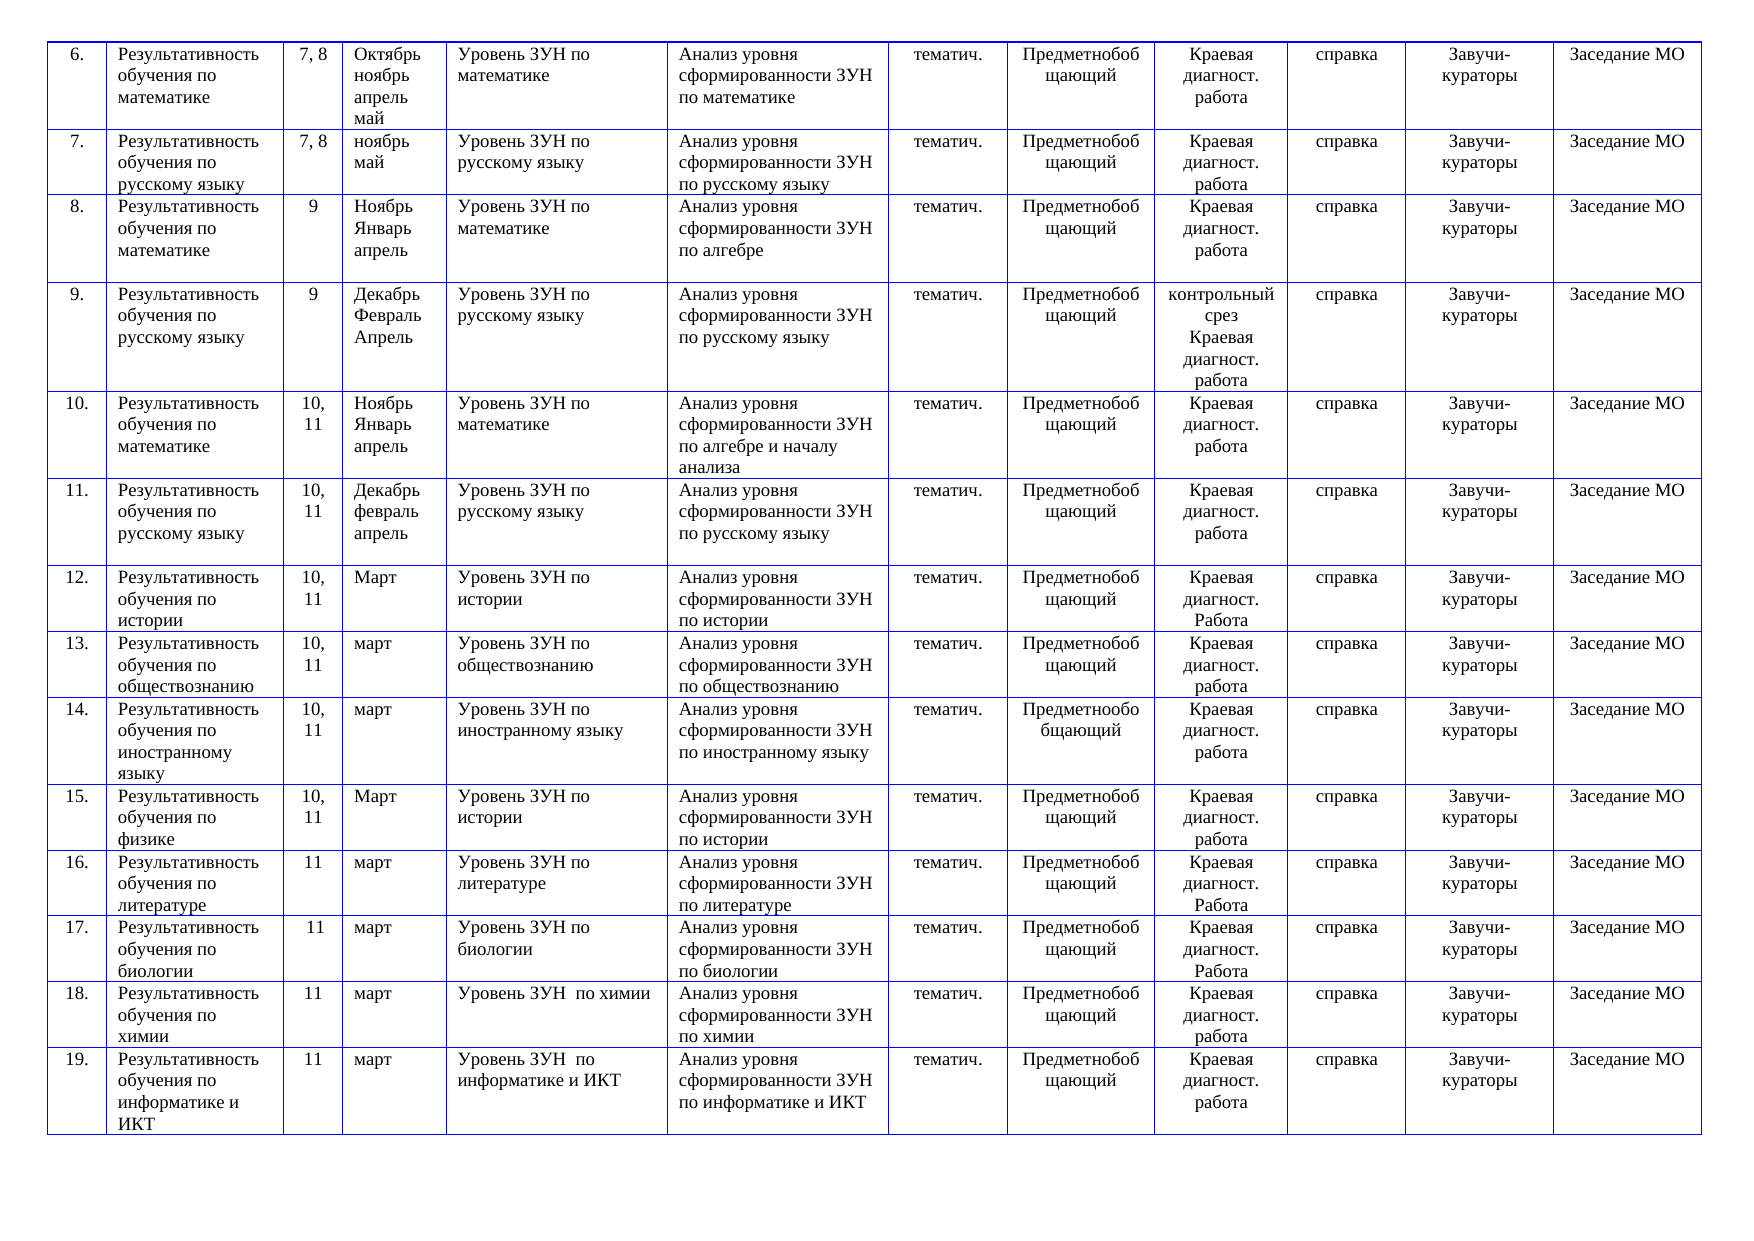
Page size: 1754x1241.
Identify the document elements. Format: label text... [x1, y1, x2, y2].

table_cell справка [1288, 632, 1405, 697]
table_cell тематич. [889, 785, 1007, 849]
table_cell 6. [48, 43, 106, 129]
table_cell 19. [48, 1048, 106, 1134]
table_cell Результативность обучения по физике [107, 785, 283, 849]
table_cell справка [1288, 283, 1405, 391]
table_cell Результативность обучения по информатике и ИКТ [107, 1048, 283, 1134]
table_cell тематич. [889, 851, 1007, 915]
table_cell Заседание МО [1554, 195, 1701, 282]
table_cell Результативность обучения по иностранному языку [107, 698, 283, 784]
table_cell Краевая диагност. работа [1155, 392, 1287, 478]
table_cell Краевая диагност. Работа [1155, 916, 1287, 981]
table_cell Уровень ЗУН по математике [447, 392, 667, 478]
table_cell Результативность обучения по математике [107, 43, 283, 129]
table_cell Заседание МО [1554, 283, 1701, 391]
table_cell Анализ уровня сформированности ЗУН по литературе [668, 851, 888, 915]
table_cell Заседание МО [1554, 851, 1701, 915]
table_cell 11 [284, 1048, 342, 1134]
table_cell Результативность обучения по русскому языку [107, 479, 283, 565]
table_cell Анализ уровня сформированности ЗУН по русскому языку [668, 130, 888, 194]
table_cell Предметнобобщающий [1008, 479, 1154, 565]
table_cell 10, 11 [284, 566, 342, 631]
table_cell справка [1288, 195, 1405, 282]
table_cell 16. [48, 851, 106, 915]
table_cell Уровень ЗУН по математике [447, 43, 667, 129]
table_cell Анализ уровня сформированности ЗУН по информатике и ИКТ [668, 1048, 888, 1134]
table_cell Краевая диагност. работа [1155, 632, 1287, 697]
table_cell март [343, 698, 446, 784]
table_cell 15. [48, 785, 106, 849]
table_cell Уровень ЗУН по истории [447, 785, 667, 849]
table_cell Краевая диагност. Работа [1155, 851, 1287, 915]
table_cell Завучи-кураторы [1406, 43, 1553, 129]
table_cell Ноябрь Январь апрель [343, 392, 446, 478]
table_cell Результативность обучения по математике [107, 195, 283, 282]
table_cell Уровень ЗУН по русскому языку [447, 283, 667, 391]
table_cell Уровень ЗУН по химии [447, 982, 667, 1047]
table_cell Анализ уровня сформированности ЗУН по истории [668, 566, 888, 631]
table_cell 9 [284, 195, 342, 282]
table_cell Результативность обучения по обществознанию [107, 632, 283, 697]
table_cell Завучи-кураторы [1406, 1048, 1553, 1134]
table_cell 9. [48, 283, 106, 391]
table_cell Декабрь Февраль Апрель [343, 283, 446, 391]
table_cell справка [1288, 982, 1405, 1047]
table_cell Завучи-кураторы [1406, 851, 1553, 915]
table_cell Результативность обучения по русскому языку [107, 130, 283, 194]
table_cell Предметнобобщающий [1008, 851, 1154, 915]
table_cell март [343, 1048, 446, 1134]
table_cell тематич. [889, 130, 1007, 194]
table_cell Предметнобобщающий [1008, 283, 1154, 391]
table_cell Анализ уровня сформированности ЗУН по русскому языку [668, 479, 888, 565]
table_cell Результативность обучения по истории [107, 566, 283, 631]
table_cell справка [1288, 392, 1405, 478]
table_cell Предметнобобщающий [1008, 785, 1154, 849]
table_cell Анализ уровня сформированности ЗУН по биологии [668, 916, 888, 981]
table_cell тематич. [889, 632, 1007, 697]
table_cell справка [1288, 916, 1405, 981]
table_cell Завучи-кураторы [1406, 785, 1553, 849]
table_cell Результативность обучения по математике [107, 392, 283, 478]
table_cell Март [343, 785, 446, 849]
table_cell Краевая диагност. работа [1155, 195, 1287, 282]
table_cell Заседание МО [1554, 566, 1701, 631]
table_cell тематич. [889, 43, 1007, 129]
table_cell 7, 8 [284, 43, 342, 129]
table_cell Анализ уровня сформированности ЗУН по истории [668, 785, 888, 849]
table_cell Уровень ЗУН по информатике и ИКТ [447, 1048, 667, 1134]
table_cell 7, 8 [284, 130, 342, 194]
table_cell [1155, 1048, 1287, 1134]
table_cell Уровень ЗУН по математике [447, 195, 667, 282]
table_cell Завучи-кураторы [1406, 916, 1553, 981]
table_cell Анализ уровня сформированности ЗУН по алгебре [668, 195, 888, 282]
table_cell 11 [284, 851, 342, 915]
table_cell Результативность обучения по литературе [107, 851, 283, 915]
table_cell Заседание МО [1554, 392, 1701, 478]
table_cell Заседание МО [1554, 698, 1701, 784]
table_cell Краевая диагност. работа [1155, 982, 1287, 1047]
table_cell 10, 11 [284, 392, 342, 478]
table_cell Заседание МО [1554, 479, 1701, 565]
table_cell Заседание МО [1554, 632, 1701, 697]
table_cell справка [1288, 566, 1405, 631]
table_cell Завучи-кураторы [1406, 698, 1553, 784]
table_cell 18. [48, 982, 106, 1047]
table_cell Заседание МО [1554, 1048, 1701, 1134]
table_cell Предметнобобщающий [1008, 195, 1154, 282]
table_cell Анализ уровня сформированности ЗУН по математике [668, 43, 888, 129]
table_cell Предметнобобщающий [1008, 566, 1154, 631]
table_cell тематич. [889, 916, 1007, 981]
table_cell Уровень ЗУН по биологии [447, 916, 667, 981]
table_cell Предметнобобщающий [1008, 392, 1154, 478]
table_cell 12. [48, 566, 106, 631]
table_cell Краевая диагност. работа [1155, 130, 1287, 194]
table_cell Предметнобобщающий [1008, 130, 1154, 194]
table_cell 10, 11 [284, 632, 342, 697]
table_cell Предметнобобщающий [1008, 632, 1154, 697]
table_cell Заседание МО [1554, 916, 1701, 981]
table_cell Краевая диагност. работа [1155, 43, 1287, 129]
table_cell Предметнообобщающий [1008, 698, 1154, 784]
table_cell тематич. [889, 566, 1007, 631]
table_cell 11 [284, 916, 342, 981]
table_cell тематич. [889, 195, 1007, 282]
table_cell 10, 11 [284, 479, 342, 565]
table_cell справка [1288, 1048, 1405, 1134]
table_cell март [343, 851, 446, 915]
table_cell 11 [284, 982, 342, 1047]
table_cell 11. [48, 479, 106, 565]
table_cell Предметнобобщающий [1008, 1048, 1154, 1134]
table_cell тематич. [889, 1048, 1007, 1134]
table_cell тематич. [889, 283, 1007, 391]
table_cell Завучи-кураторы [1406, 566, 1553, 631]
table_cell Заседание МО [1554, 130, 1701, 194]
table_cell 9 [284, 283, 342, 391]
table_cell Результативность обучения по химии [107, 982, 283, 1047]
table_cell Март [343, 566, 446, 631]
table_cell Уровень ЗУН по обществознанию [447, 632, 667, 697]
table_cell Анализ уровня сформированности ЗУН по иностранному языку [668, 698, 888, 784]
table_cell Завучи-кураторы [1406, 130, 1553, 194]
table_cell Краевая диагност. работа [1155, 698, 1287, 784]
table_cell март [343, 632, 446, 697]
table_cell Уровень ЗУН по русскому языку [447, 479, 667, 565]
table_cell Уровень ЗУН по русскому языку [447, 130, 667, 194]
table_cell Уровень ЗУН по истории [447, 566, 667, 631]
table_cell Завучи-кураторы [1406, 392, 1553, 478]
table_cell Результативность обучения по русскому языку [107, 283, 283, 391]
table_cell 7. [48, 130, 106, 194]
table_cell Завучи-кураторы [1406, 283, 1553, 391]
table_cell Уровень ЗУН по иностранному языку [447, 698, 667, 784]
table_cell Заседание МО [1554, 43, 1701, 129]
table_cell Анализ уровня сформированности ЗУН по русскому языку [668, 283, 888, 391]
table_cell справка [1288, 698, 1405, 784]
table_cell март [343, 916, 446, 981]
table_cell Завучи-кураторы [1406, 632, 1553, 697]
table_cell справка [1288, 479, 1405, 565]
table_cell справка [1288, 785, 1405, 849]
table_cell ноябрь май [343, 130, 446, 194]
table_cell Завучи-кураторы [1406, 195, 1553, 282]
table_cell март [343, 982, 446, 1047]
table_cell 14. [48, 698, 106, 784]
table_cell 8. [48, 195, 106, 282]
table_cell справка [1288, 851, 1405, 915]
table_cell 10. [48, 392, 106, 478]
table_cell справка [1288, 130, 1405, 194]
table_cell Завучи-кураторы [1406, 479, 1553, 565]
table_cell Заседание МО [1554, 982, 1701, 1047]
table_cell тематич. [889, 392, 1007, 478]
table_cell Заседание МО [1554, 785, 1701, 849]
table_cell Краевая диагност. работа [1155, 479, 1287, 565]
table_cell Уровень ЗУН по литературе [447, 851, 667, 915]
table_cell Краевая диагност. Работа [1155, 566, 1287, 631]
table_cell тематич. [889, 479, 1007, 565]
table_cell Краевая диагност. работа [1155, 785, 1287, 849]
table_cell Предметнобобщающий [1008, 982, 1154, 1047]
table_cell 17. [48, 916, 106, 981]
table_cell Октябрь ноябрь апрель май [343, 43, 446, 129]
table_cell 10, 11 [284, 698, 342, 784]
table_cell 10, 11 [284, 785, 342, 849]
table_cell Анализ уровня сформированности ЗУН по обществознанию [668, 632, 888, 697]
table_cell Декабрь февраль апрель [343, 479, 446, 565]
table_cell Предметнобобщающий [1008, 43, 1154, 129]
table_cell справка [1288, 43, 1405, 129]
table_cell Анализ уровня сформированности ЗУН по алгебре и началу анализа [668, 392, 888, 478]
table_cell Анализ уровня сформированности ЗУН по химии [668, 982, 888, 1047]
table_cell контрольный срез Краевая диагност. работа [1155, 283, 1287, 391]
table_cell тематич. [889, 982, 1007, 1047]
table_cell Предметнобобщающий [1008, 916, 1154, 981]
table_cell 13. [48, 632, 106, 697]
table_cell Ноябрь Январь апрель [343, 195, 446, 282]
table_cell Результативность обучения по биологии [107, 916, 283, 981]
table_cell Завучи-кураторы [1406, 982, 1553, 1047]
table_cell тематич. [889, 698, 1007, 784]
